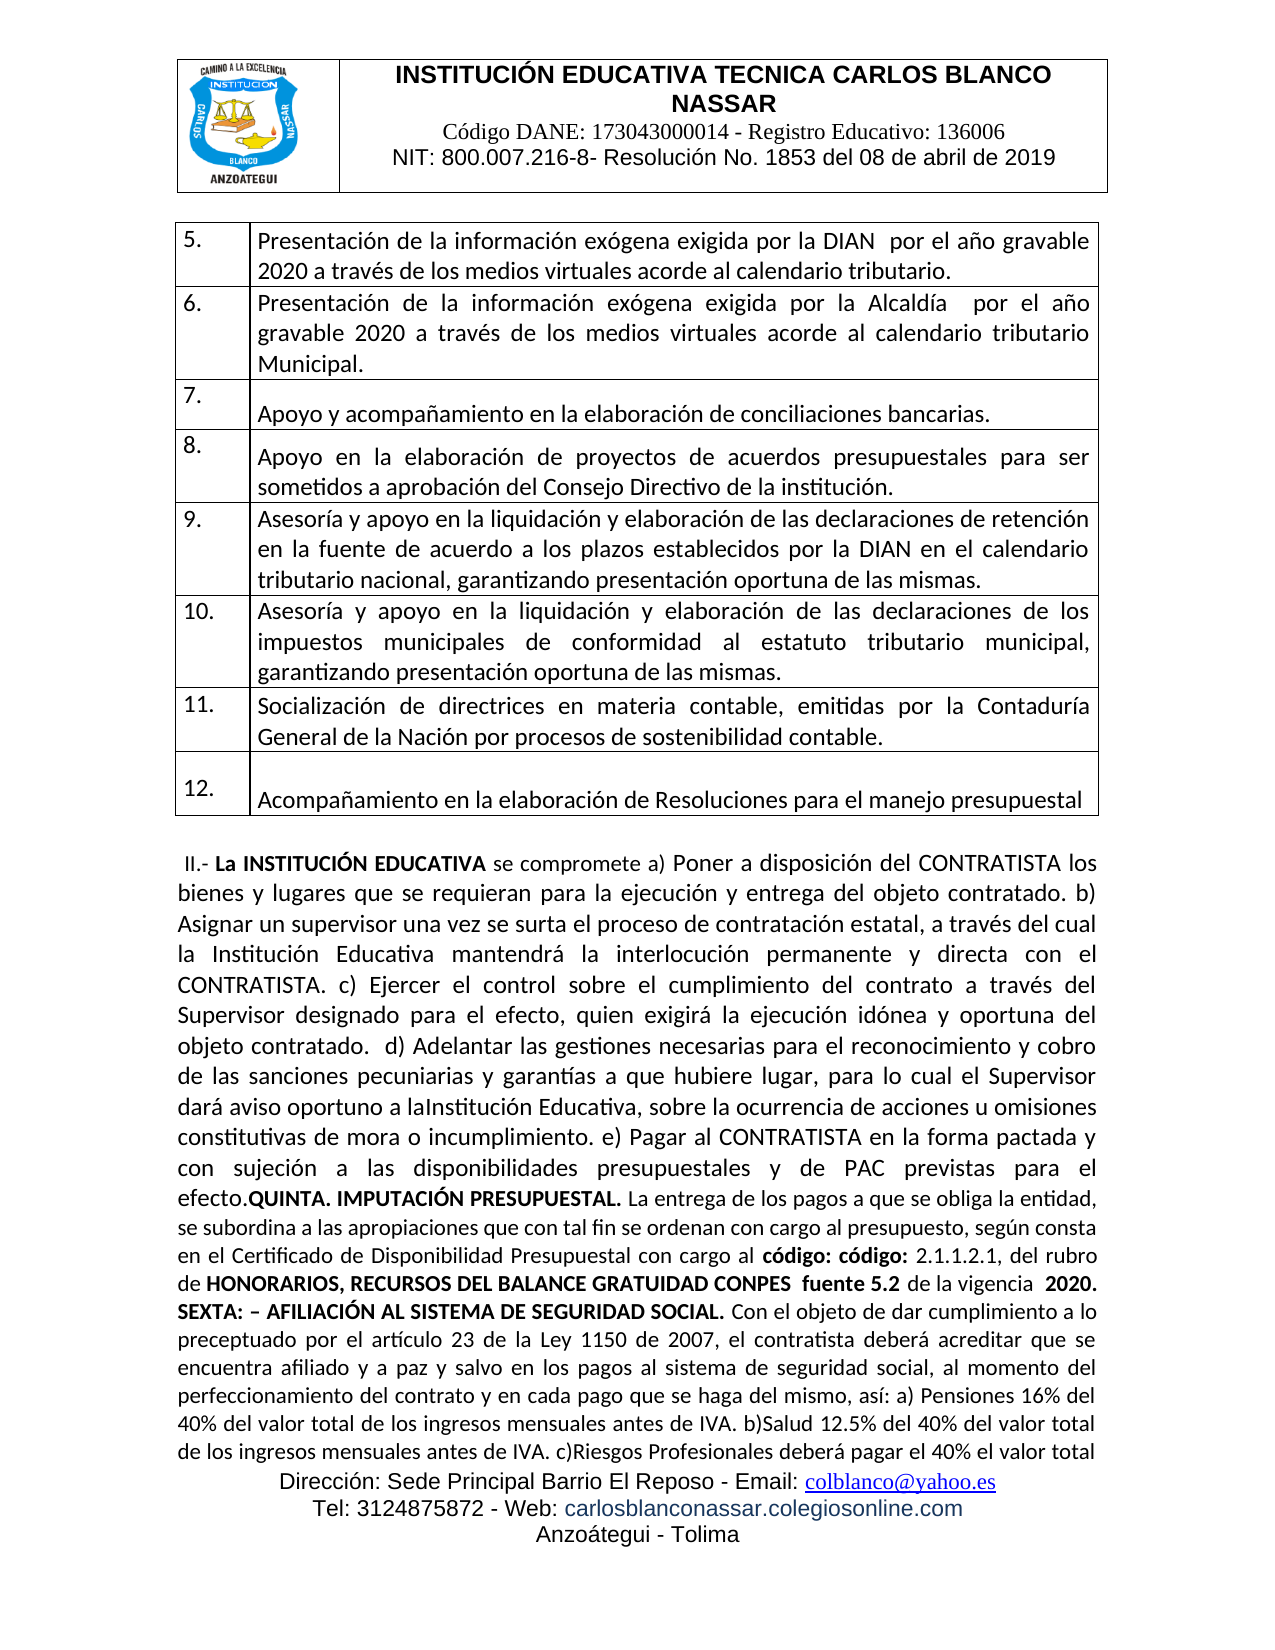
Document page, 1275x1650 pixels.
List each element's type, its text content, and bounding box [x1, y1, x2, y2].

table_cell 6. [176, 287, 249, 378]
table_cell Presentación de la información exógena exigida por la Alcaldía por el año gravable 2020 a través de los medios virtuales acorde al calendario tributario Municipal. [251, 287, 1098, 378]
table_cell Apoyo en la elaboración de proyectos de acuerdos presupuestales para ser sometidos a aprobación del Consejo Directivo de la institución. [251, 430, 1098, 502]
table_cell 7. [176, 380, 249, 428]
table_cell 10. [176, 596, 249, 687]
table_cell 9. [176, 503, 249, 594]
picture [188, 60, 302, 189]
table_cell 12. [176, 752, 249, 815]
table_cell Presentación de la información exógena exigida por la DIAN por el año gravable 2020 a través de los medios virtuales acorde al calendario tributario. [251, 223, 1098, 286]
table_cell 8. [176, 430, 249, 502]
table_cell 5. [176, 223, 249, 286]
table_cell Asesoría y apoyo en la liquidación y elaboración de las declaraciones de los impuestos municipales de conformidad al estatuto tributario municipal, garantizando presentación oportuna de las mismas. [251, 596, 1098, 687]
table_cell Apoyo y acompañamiento en la elaboración de conciliaciones bancarias. [251, 380, 1098, 428]
table_cell Acompañamiento en la elaboración de Resoluciones para el manejo presupuestal [251, 752, 1098, 815]
table_cell Socialización de directrices en materia contable, emitidas por la Contaduría General de la Nación por procesos de sostenibilidad contable. [251, 688, 1098, 751]
table_cell 11. [176, 688, 249, 751]
table_cell Asesoría y apoyo en la liquidación y elaboración de las declaraciones de retención en la fuente de acuerdo a los plazos establecidos por la DIAN en el calendario tributario nacional, garantizando presentación oportuna de las mismas. [251, 503, 1098, 594]
